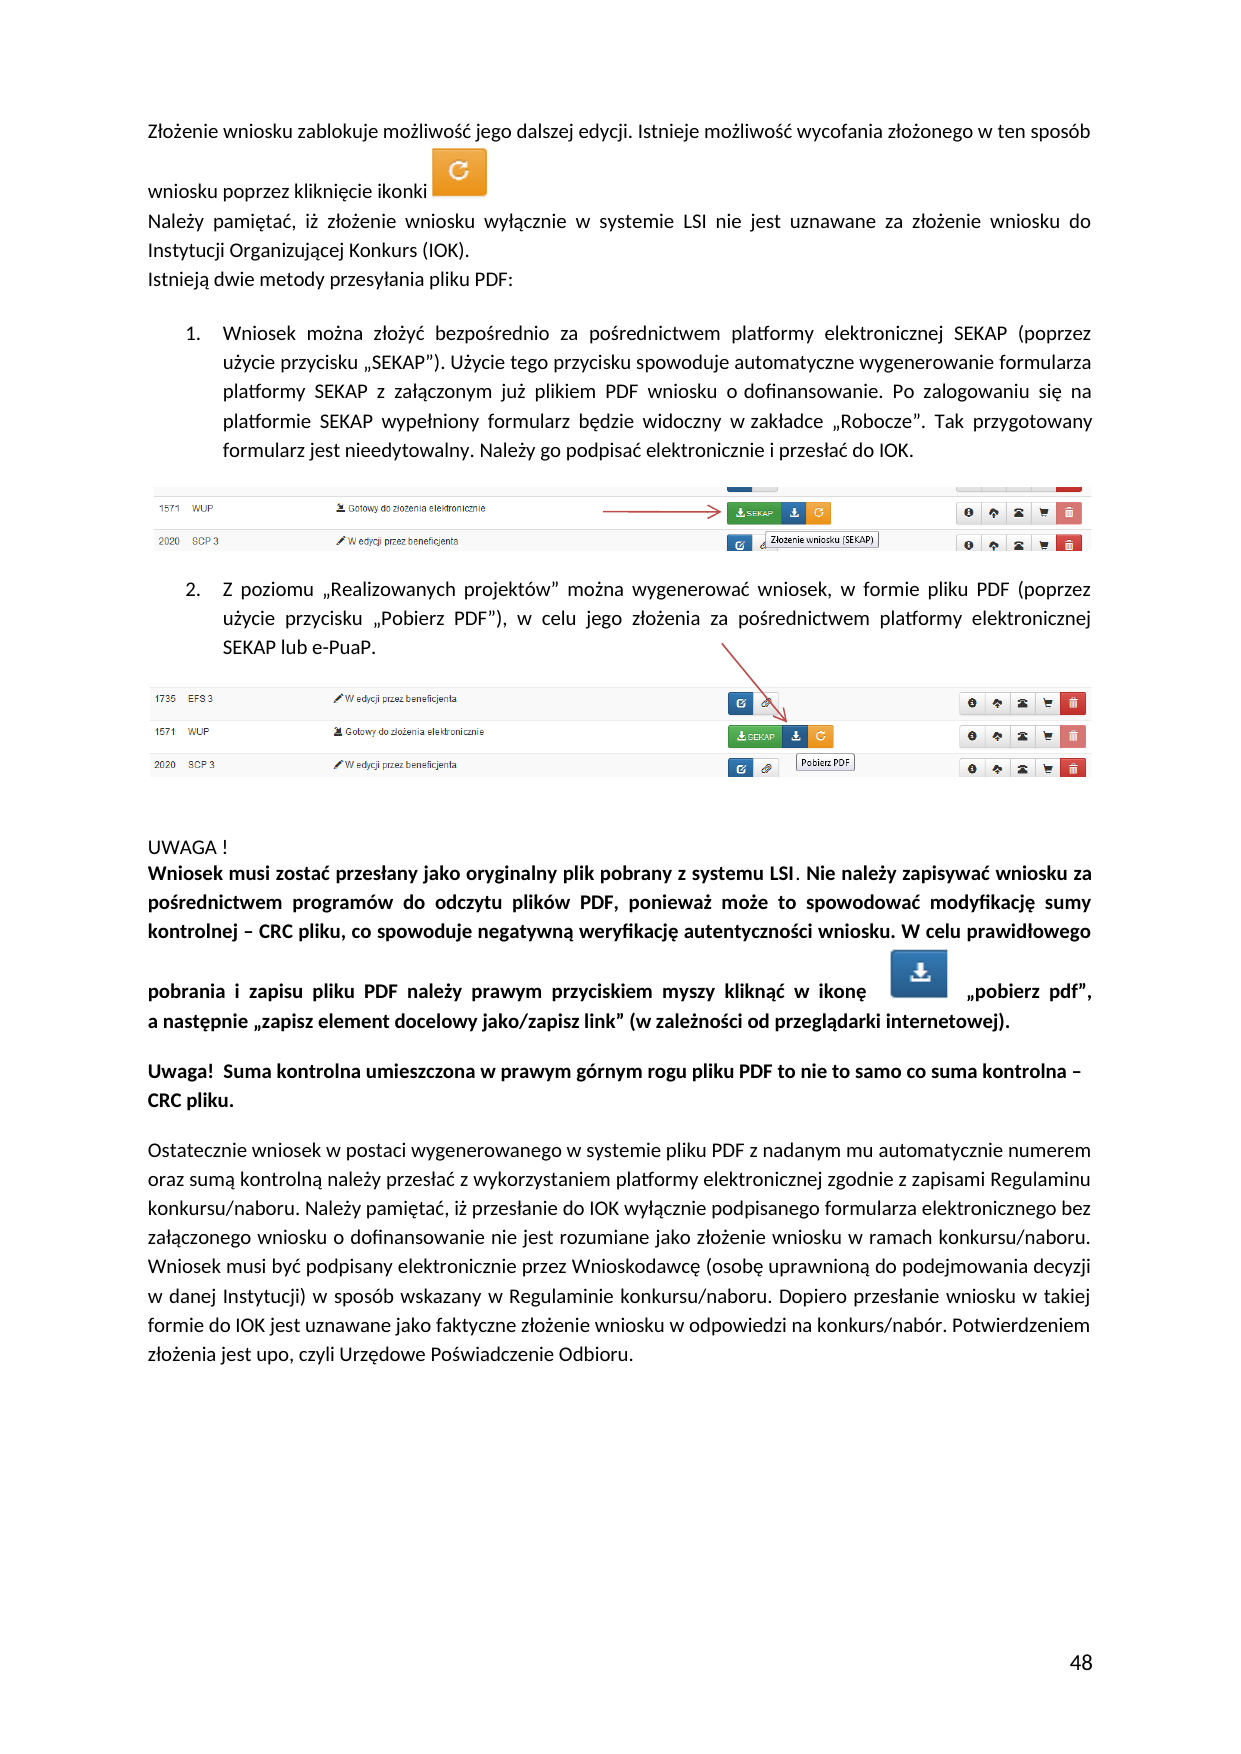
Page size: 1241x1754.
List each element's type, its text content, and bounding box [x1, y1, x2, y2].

picture [147, 487, 1092, 551]
list Wniosek można złożyć bezpośrednio za pośrednictwem platformy elektronicznej SEKAP (poprzez użycie przycisku „SEKAP”). Użycie tego przycisku spowoduje automatyczne wygenerowanie formularza platformy SEKAP z załączonym już plikiem PDF wniosku o dofinansowanie. Po zalogowaniu się na platformie SEKAP wypełniony formularz będzie widoczny w zakładce „Robocze”. Tak przygotowany formularz jest nieedytowalny. Należy go podpisać elektronicznie i przesłać do IOK. [185, 320, 1093, 462]
list Z poziomu „Realizowanych projektów” można wygenerować wniosek, w formie pliku PDF (poprzez użycie przycisku „Pobierz PDF”), w celu jego złożenia za pośrednictwem platformy elektronicznej SEKAP lub e-PuaP. [185, 576, 1093, 660]
list Złożenie wniosku zablokuje możliwość jego dalszej edycji. Istnieje możliwość wycofania złożonego w ten sposób wniosku poprzez kliknięcie ikonki [148, 118, 1093, 204]
picture [147, 684, 1092, 777]
text Uwaga! Suma kontrolna umieszczona w prawym górnym rogu pliku PDF to nie to samo co suma kontrolna – CRC pliku. [148, 1058, 1093, 1112]
list Należy pamiętać, iż złożenie wniosku wyłącznie w systemie LSI nie jest uznawane za złożenie wniosku do Instytucji Organizującej Konkurs (IOK). [148, 208, 1093, 262]
text UWAGA ! [148, 834, 1093, 860]
list Istnieją dwie metody przesyłania pliku PDF: [148, 266, 1093, 292]
text Wniosek musi zostać przesłany jako oryginalny plik pobrany z systemu LSI. Nie należy zapisywać wniosku za pośrednictwem programów do odczytu plików PDF, ponieważ może to spowodować modyfikację sumy kontrolnej – CRC pliku, co spowoduje negatywną weryfikację autentyczności wniosku. W celu prawidłowego pobrania i zapisu pliku PDF należy prawym przyciskiem myszy kliknąć w ikonę „pobierz pdf”, a następnie „zapisz element docelowy jako/zapisz link” (w zależności od przeglądarki internetowej). [148, 860, 1093, 1033]
list Ostatecznie wniosek w postaci wygenerowanego w systemie pliku PDF z nadanym mu automatycznie numerem oraz sumą kontrolną należy przesłać z wykorzystaniem platformy elektronicznej zgodnie z zapisami Regulaminu konkursu/naboru. Należy pamiętać, iż przesłanie do IOK wyłącznie podpisanego formularza elektronicznego bez załączonego wniosku o dofinansowanie nie jest rozumiane jako złożenie wniosku w ramach konkursu/naboru. Wniosek musi być podpisany elektronicznie przez Wnioskodawcę (osobę uprawnioną do podejmowania decyzji w danej Instytucji) w sposób wskazany w Regulaminie konkursu/naboru. Dopiero przesłanie wniosku w takiej formie do IOK jest uznawane jako faktyczne złożenie wniosku w odpowiedzi na konkurs/nabór. Potwierdzeniem złożenia jest upo, czyli Urzędowe Poświadczenie Odbioru. [148, 1137, 1093, 1367]
